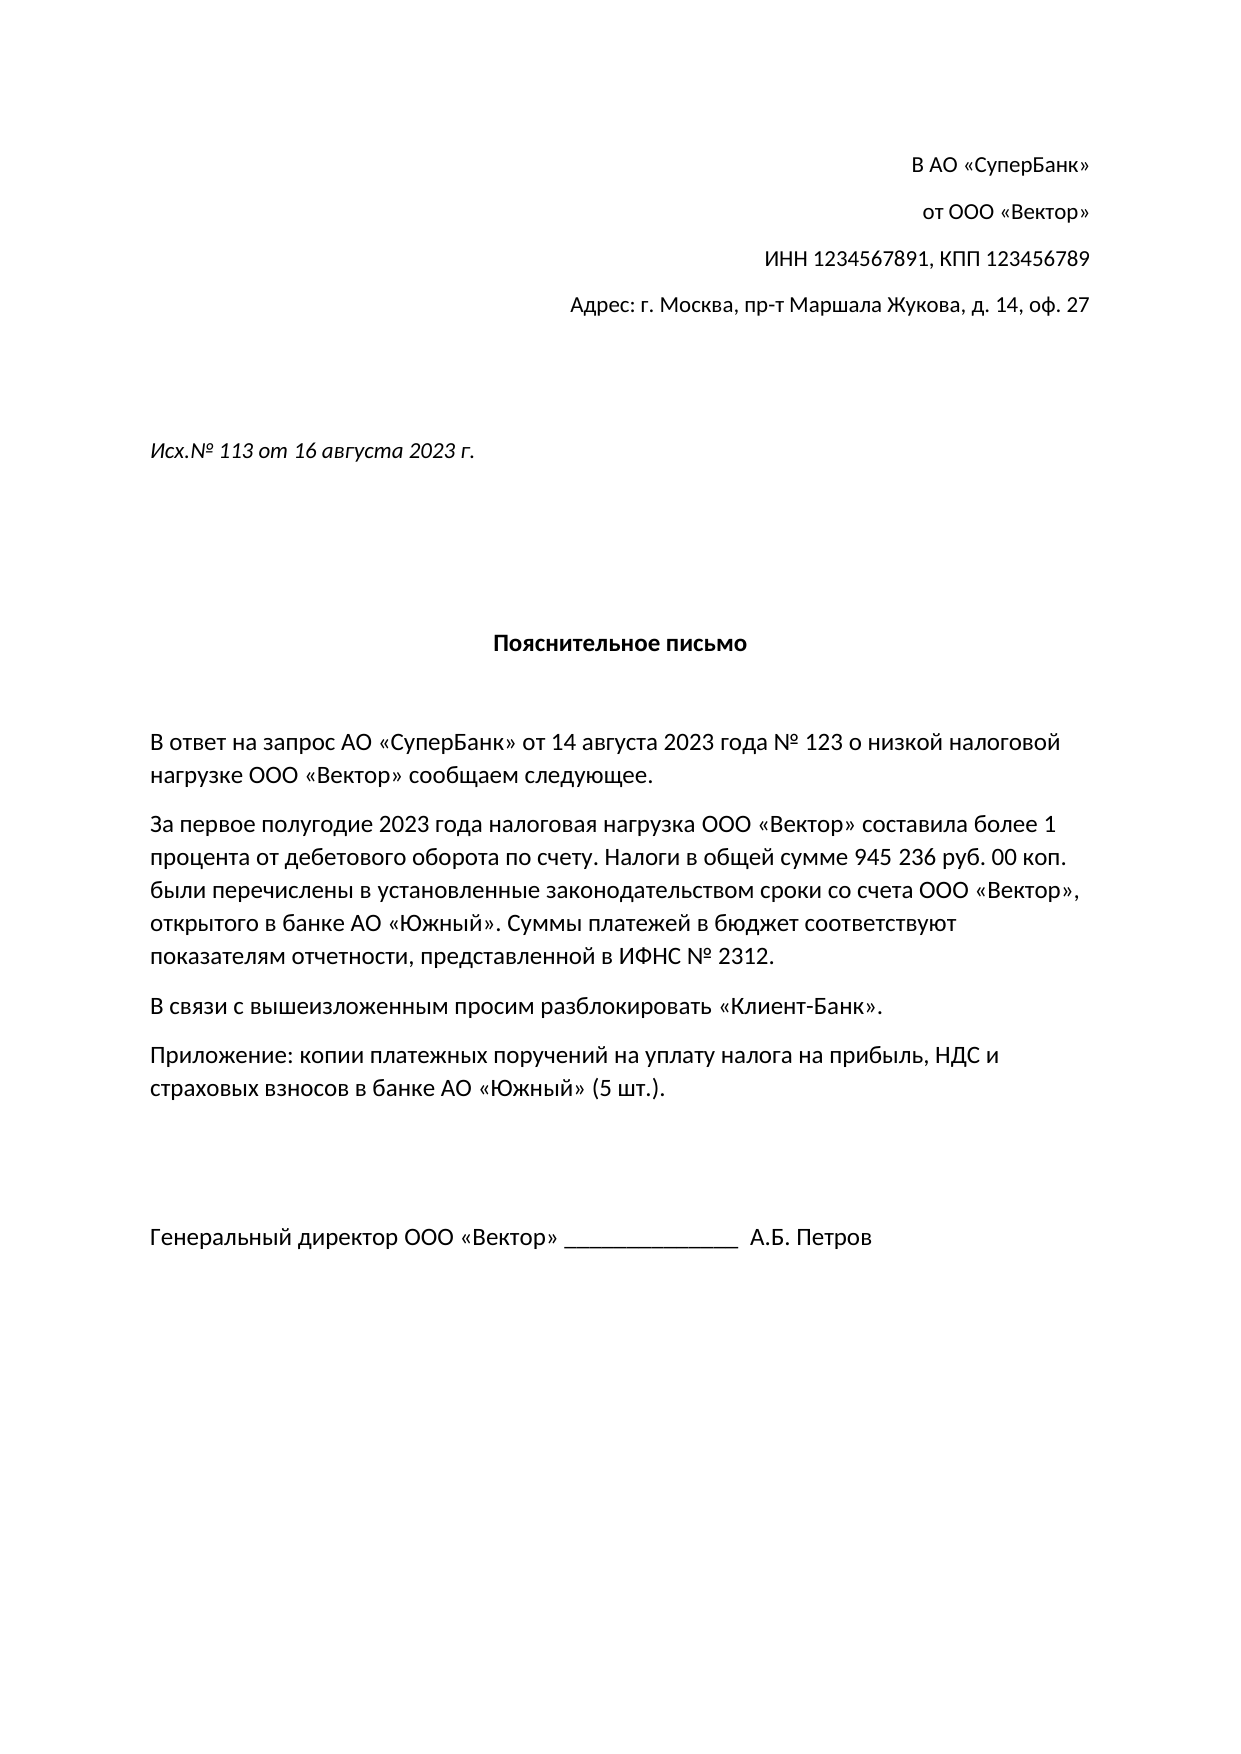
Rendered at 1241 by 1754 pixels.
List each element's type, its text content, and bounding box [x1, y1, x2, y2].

text В ответ на запрос АО «СуперБанк» от 14 августа 2023 года № 123 о низкой налоговой нагрузке ООО «Вектор» сообщаем следующее. [150, 726, 1090, 789]
text от ООО «Вектор» [150, 197, 1090, 225]
text В связи с вышеизложенным просим разблокировать «Клиент-Банк». [150, 990, 1090, 1020]
text Адрес: г. Москва, пр-т Маршала Жукова, д. 14, оф. 27 [150, 291, 1090, 319]
text В АО «СуперБанк» [150, 150, 1090, 178]
text Приложение: копии платежных поручений на уплату налога на прибыль, НДС и страховых взносов в банке АО «Южный» (5 шт.). [150, 1039, 1090, 1103]
text ИНН 1234567891, КПП 123456789 [150, 244, 1090, 272]
text За первое полугодие 2023 года налоговая нагрузка ООО «Вектор» составила более 1 процента от дебетового оборота по счету. Налоги в общей сумме 945 236 руб. 00 коп. были перечислены в установленные законодательством сроки со счета ООО «Вектор», открытого в банке АО «Южный». Суммы платежей в бюджет соответствуют показателям отчетности, представленной в ИФНС № 2312. [150, 808, 1090, 971]
text Пояснительное письмо [150, 627, 1090, 657]
text Генеральный директор ООО «Вектор» ______________ А.Б. Петров [150, 1221, 1090, 1252]
text Исх.№ 113 от 16 августа 2023 г. [150, 437, 1090, 465]
